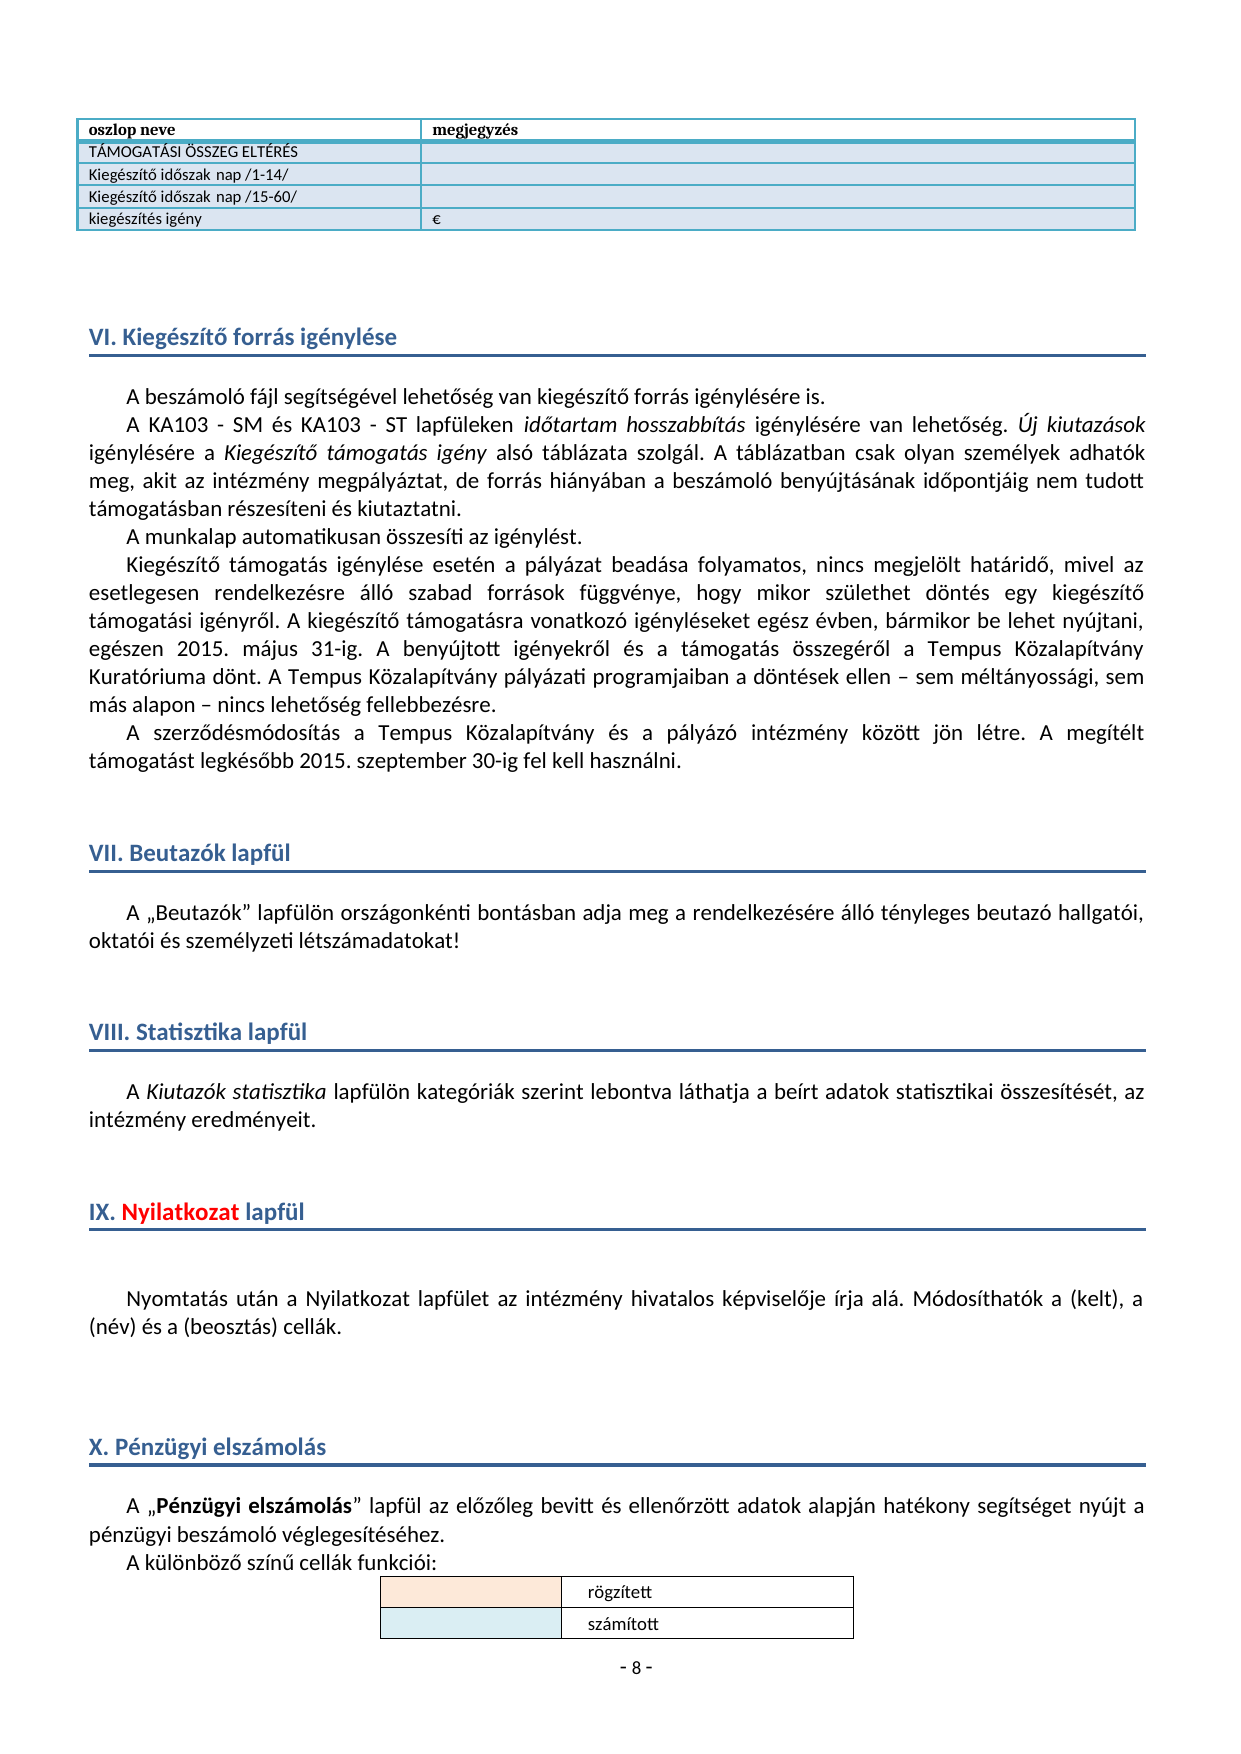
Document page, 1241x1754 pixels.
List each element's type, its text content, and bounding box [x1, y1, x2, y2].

table_header [381, 1577, 561, 1607]
text A szerződésmódosítás a Tempus Közalapítvány és a pályázó intézmény között jön létre. A megítélt támogatást legkésőbb 2015. szeptember 30-ig fel kell használni. [89, 718, 1146, 774]
text A „Pénzügyi elszámolás” lapfül az előzőleg bevitt és ellenőrzött adatok alapján hatékony segítséget nyújt a pénzügyi beszámoló véglegesítéséhez. [89, 1492, 1146, 1548]
table_cell [422, 186, 1134, 207]
table_cell kiegészítés igény [79, 209, 420, 229]
text Nyomtatás után a Nyilatkozat lapfület az intézmény hivatalos képviselője írja alá. Módosíthatók a (kelt), a (név) és a (beosztás) cellák. [89, 1284, 1146, 1340]
text A KA103 - SM és KA103 - ST lapfüleken időtartam hosszabbítás igénylésére van lehetőség. Új kiutazások igénylésére a Kiegészítő támogatás igény alsó táblázata szolgál. A táblázatban csak olyan személyek adhatók meg, akit az intézmény megpályáztat, de forrás hiányában a beszámoló benyújtásának időpontjáig nem tudott támogatásban részesíteni és kiutaztatni. [89, 410, 1146, 522]
text A különböző színű cellák funkciói: [89, 1548, 1146, 1576]
table_header oszlop neve [79, 120, 420, 139]
table_cell Kiegészítő időszak nap /15-60/ [79, 186, 420, 207]
text A beszámoló fájl segítségével lehetőség van kiegészítő forrás igénylésére is. [89, 382, 1146, 410]
table_cell [422, 144, 1134, 162]
subtitle X. Pénzügyi elszámolás [89, 1431, 1146, 1463]
table_header rögzített [562, 1577, 853, 1607]
table_header megjegyzés [422, 120, 1134, 139]
text A munkalap automatikusan összesíti az igénylést. [89, 522, 1146, 550]
table_cell € [422, 209, 1134, 229]
table_cell TÁMOGATÁSI ÖSSZEG ELTÉRÉS [79, 144, 420, 162]
subtitle VII. Beutazók lapfül [89, 837, 1146, 870]
text A „Beutazók” lapfülön országonkénti bontásban adja meg a rendelkezésére álló tényleges beutazó hallgatói, oktatói és személyzeti létszámadatokat! [89, 898, 1146, 954]
table_cell [422, 164, 1134, 184]
subtitle IX. Nyilatkozat lapfül [89, 1196, 1146, 1228]
table_cell számított [562, 1608, 853, 1638]
subtitle VI. Kiegészítő forrás igénylése [89, 322, 1146, 354]
table_cell [381, 1608, 561, 1638]
table_cell Kiegészítő időszak nap /1-14/ [79, 164, 420, 184]
text A Kiutazók statisztika lapfülön kategóriák szerint lebontva láthatja a beírt adatok statisztikai összesítését, az intézmény eredményeit. [89, 1077, 1146, 1133]
subtitle VIII. Statisztika lapfül [89, 1016, 1146, 1049]
text Kiegészítő támogatás igénylése esetén a pályázat beadása folyamatos, nincs megjelölt határidő, mivel az esetlegesen rendelkezésre álló szabad források függvénye, hogy mikor születhet döntés egy kiegészítő támogatási igényről. A kiegészítő támogatásra vonatkozó igényléseket egész évben, bármikor be lehet nyújtani, egészen 2015. május 31-ig. A benyújtott igényekről és a támogatás összegéről a Tempus Közalapítvány Kuratóriuma dönt. A Tempus Közalapítvány pályázati programjaiban a döntések ellen – sem méltányossági, sem más alapon – nincs lehetőség fellebbezésre. [89, 550, 1146, 718]
